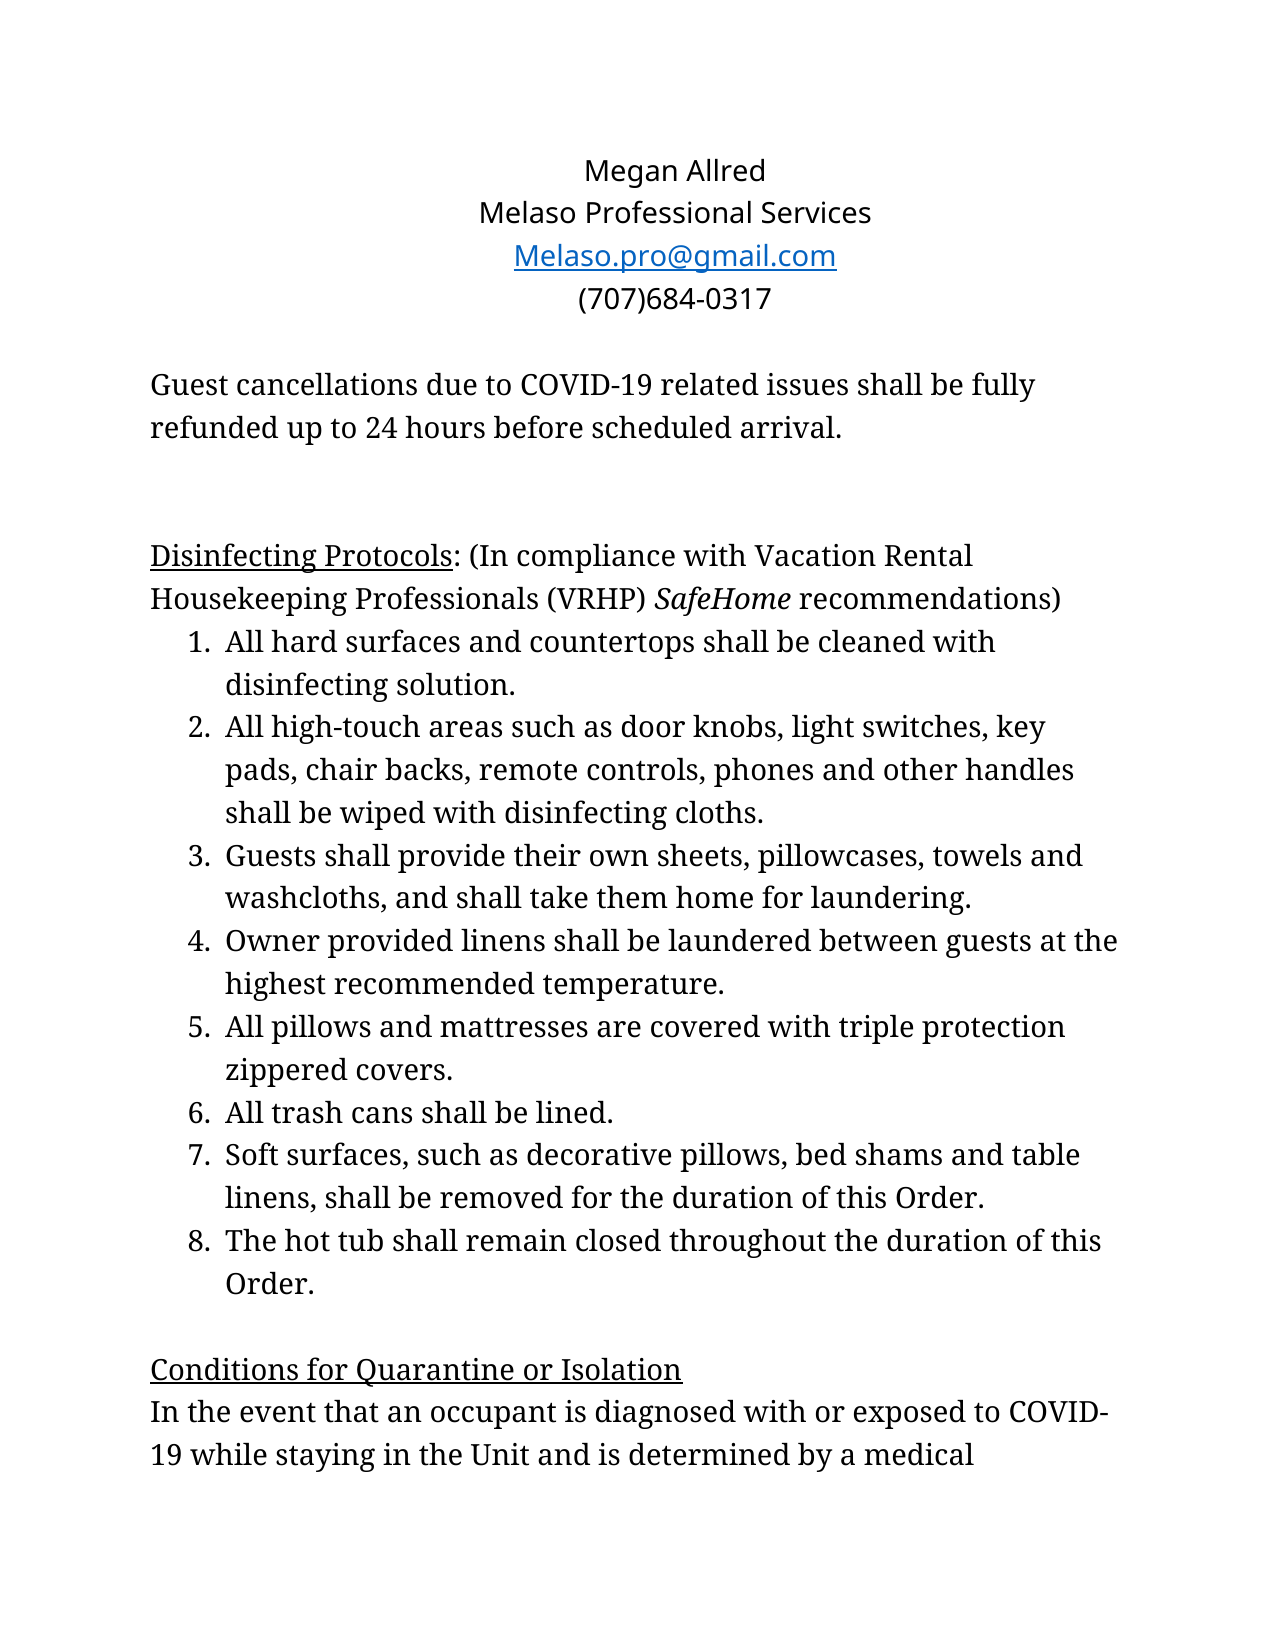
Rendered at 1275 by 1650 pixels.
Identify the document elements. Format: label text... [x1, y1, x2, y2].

list Melaso.pro@gmail.com [225, 236, 1125, 275]
list All trash cans shall be lined. [187, 1092, 1125, 1132]
list All hard surfaces and countertops shall be cleaned with disinfecting solution. [187, 621, 1125, 703]
list All high-touch areas such as door knobs, light switches, key pads, chair backs, remote controls, phones and other handles shall be wiped with disinfecting cloths. [187, 707, 1125, 832]
list Owner provided linens shall be laundered between guests at the highest recommended temperature. [187, 921, 1125, 1003]
text Conditions for Quarantine or Isolation [150, 1349, 1125, 1388]
list Melaso Professional Services [225, 193, 1125, 232]
text Disinfecting Protocols: (In compliance with Vacation Rental Housekeeping Professionals (VRHP) SafeHome recommendations) [150, 535, 1125, 618]
list (707)684-0317 [225, 278, 1125, 318]
list The hot tub shall remain closed throughout the duration of this Order. [187, 1220, 1125, 1303]
list Soft surfaces, such as decorative pillows, bed shams and table linens, shall be removed for the duration of this Order. [187, 1135, 1125, 1217]
list Guests shall provide their own sheets, pillowcases, towels and washcloths, and shall take them home for laundering. [187, 835, 1125, 917]
list All pillows and mattresses are covered with triple protection zippered covers. [187, 1006, 1125, 1089]
text Guest cancellations due to COVID-19 related issues shall be fully refunded up to 24 hours before scheduled arrival. [150, 364, 1125, 447]
list Megan Allred [225, 150, 1125, 190]
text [150, 1392, 1125, 1474]
